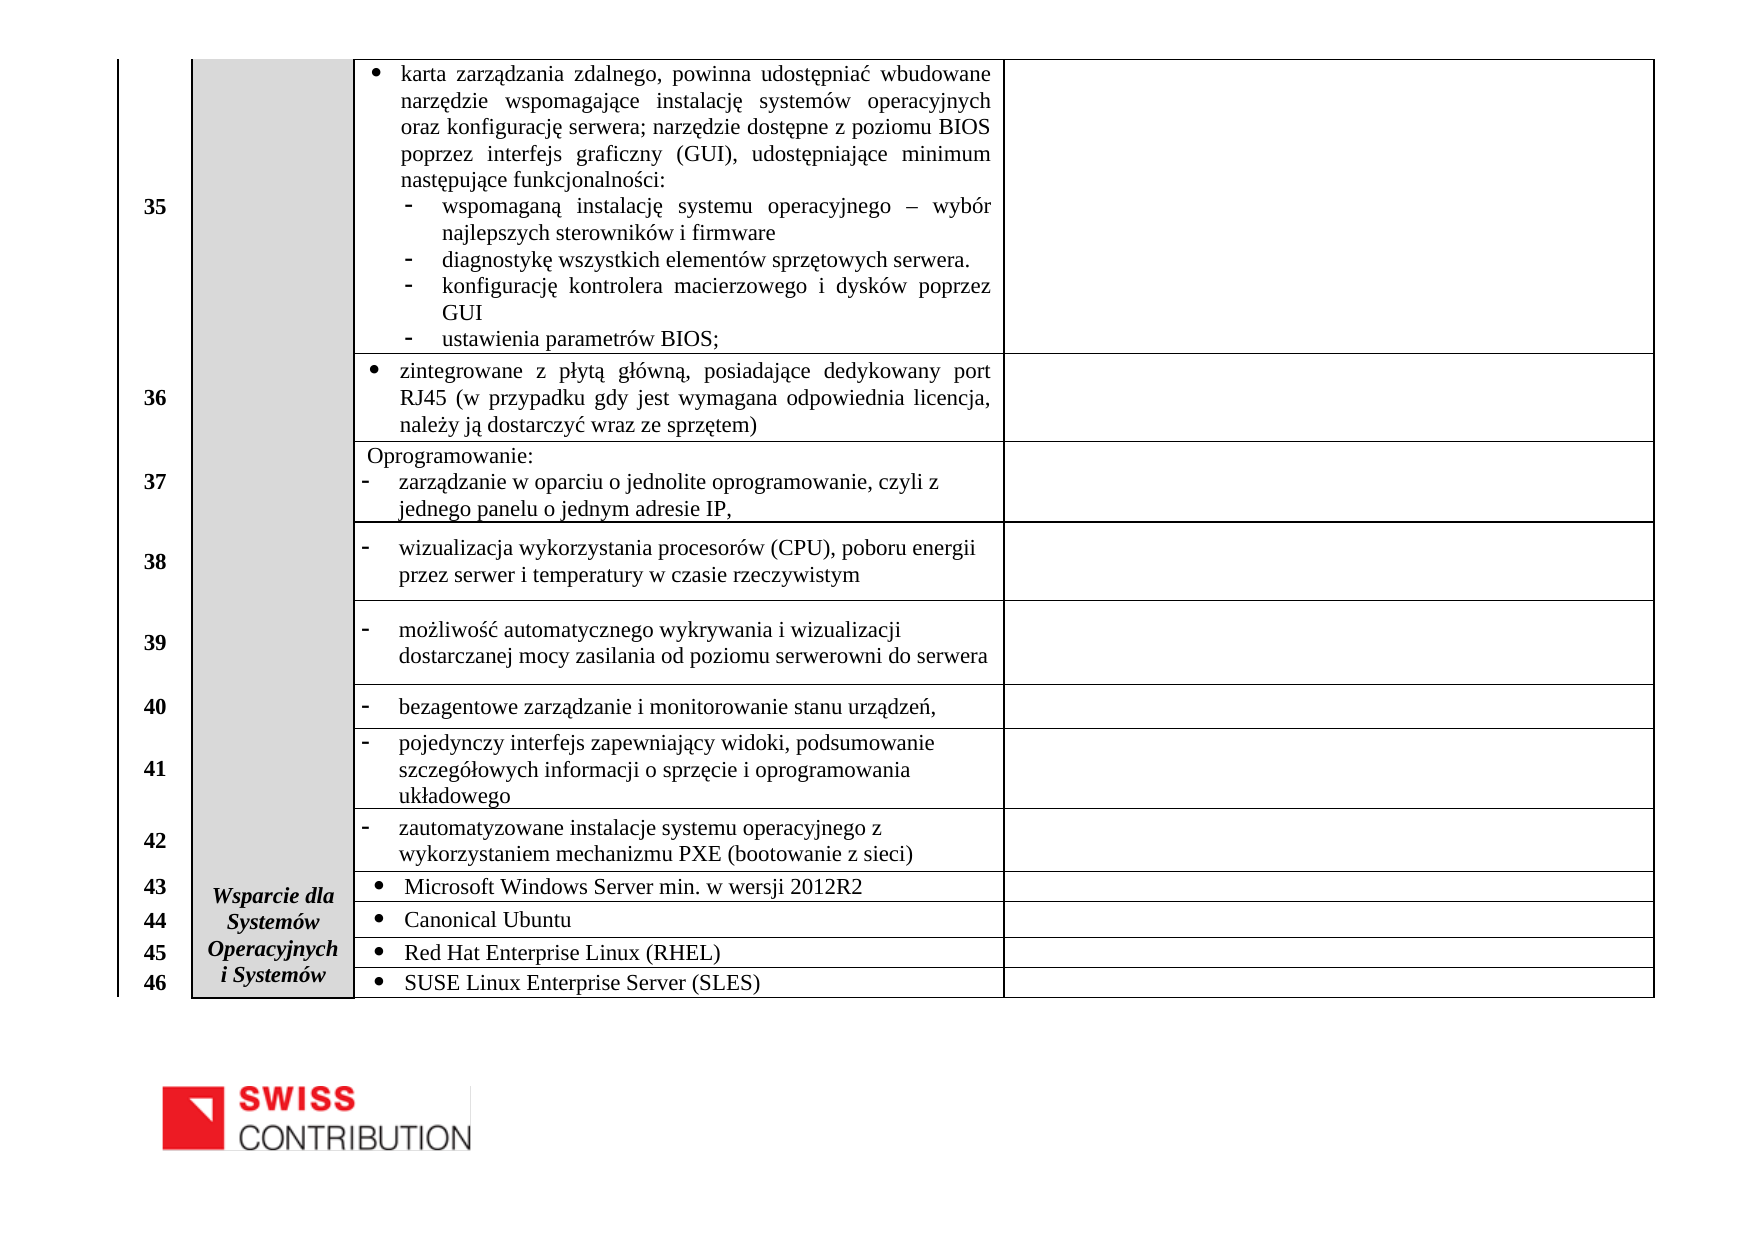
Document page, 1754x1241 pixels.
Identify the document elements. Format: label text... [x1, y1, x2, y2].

table_cell SUSE Linux Enterprise Server (SLES) [355, 968, 1003, 997]
table_cell bezagentowe zarządzanie i monitorowanie stanu urządzeń, [355, 685, 1003, 728]
table_cell Microsoft Windows Server min. w wersji 2012R2 [355, 872, 1003, 901]
table_cell 35 [119, 59, 191, 353]
table_cell zautomatyzowane instalacje systemu operacyjnego z wykorzystaniem mechanizmu PXE (bootowanie z sieci) [355, 809, 1003, 871]
table_cell możliwość automatycznego wykrywania i wizualizacji dostarczanej mocy zasilania od poziomu serwerowni do serwera [355, 601, 1003, 684]
table_cell karta zarządzania zdalnego, powinna udostępniać wbudowane narzędzie wspomagające instalację systemów operacyjnych oraz konfigurację serwera; narzędzie dostępne z poziomu BIOS poprzez interfejs graficzny (GUI), udostępniające minimum następujące funkcjonalności: wspomaganą instalację systemu operacyjnego – wybór najlepszych sterowników i firmware diagnostykę wszystkich elementów sprzętowych serwera. konfigurację kontrolera macierzowego i dysków poprzez GUI ustawienia parametrów BIOS; [355, 60, 1003, 353]
table_cell Wsparcie dla Systemów Operacyjnych i Systemów Wirtualizacyjnych [193, 871, 353, 997]
table_cell [1005, 809, 1653, 871]
table_cell 45 [119, 937, 191, 967]
table_cell wizualizacja wykorzystania procesorów (CPU), poboru energii przez serwer i temperatury w czasie rzeczywistym [355, 523, 1003, 600]
picture [162, 1086, 472, 1152]
table_cell Red Hat Enterprise Linux (RHEL) [355, 938, 1003, 967]
table_cell [1005, 872, 1653, 901]
table_cell [1005, 685, 1653, 728]
table_cell 42 [119, 808, 191, 871]
table_cell [1005, 902, 1653, 937]
table_cell 40 [119, 684, 191, 728]
table_cell [1005, 938, 1653, 967]
table_cell 46 [119, 967, 191, 997]
table_cell [1005, 968, 1653, 997]
table_cell pojedynczy interfejs zapewniający widoki, podsumowanie szczegółowych informacji o sprzęcie i oprogramowania układowego [355, 729, 1003, 808]
table_cell [1005, 442, 1653, 521]
table_cell [1005, 601, 1653, 684]
table_cell zintegrowane z płytą główną, posiadające dedykowany port RJ45 (w przypadku gdy jest wymagana odpowiednia licencja, należy ją dostarczyć wraz ze sprzętem) [355, 354, 1003, 441]
table_cell 44 [119, 901, 191, 937]
table_cell 39 [119, 600, 191, 684]
table_cell Canonical Ubuntu [355, 902, 1003, 937]
table_cell 37 [119, 441, 191, 521]
table_cell Oprogramowanie: zarządzanie w oparciu o jednolite oprogramowanie, czyli z jednego panelu o jednym adresie IP, [355, 442, 1003, 521]
table_cell [1005, 354, 1653, 441]
table_cell 43 [119, 871, 191, 901]
table_cell [1005, 60, 1653, 353]
table_cell [1005, 523, 1653, 600]
table_cell 38 [119, 521, 191, 600]
table_cell [1005, 729, 1653, 808]
table_cell 41 [119, 728, 191, 808]
table_cell 36 [119, 353, 191, 441]
